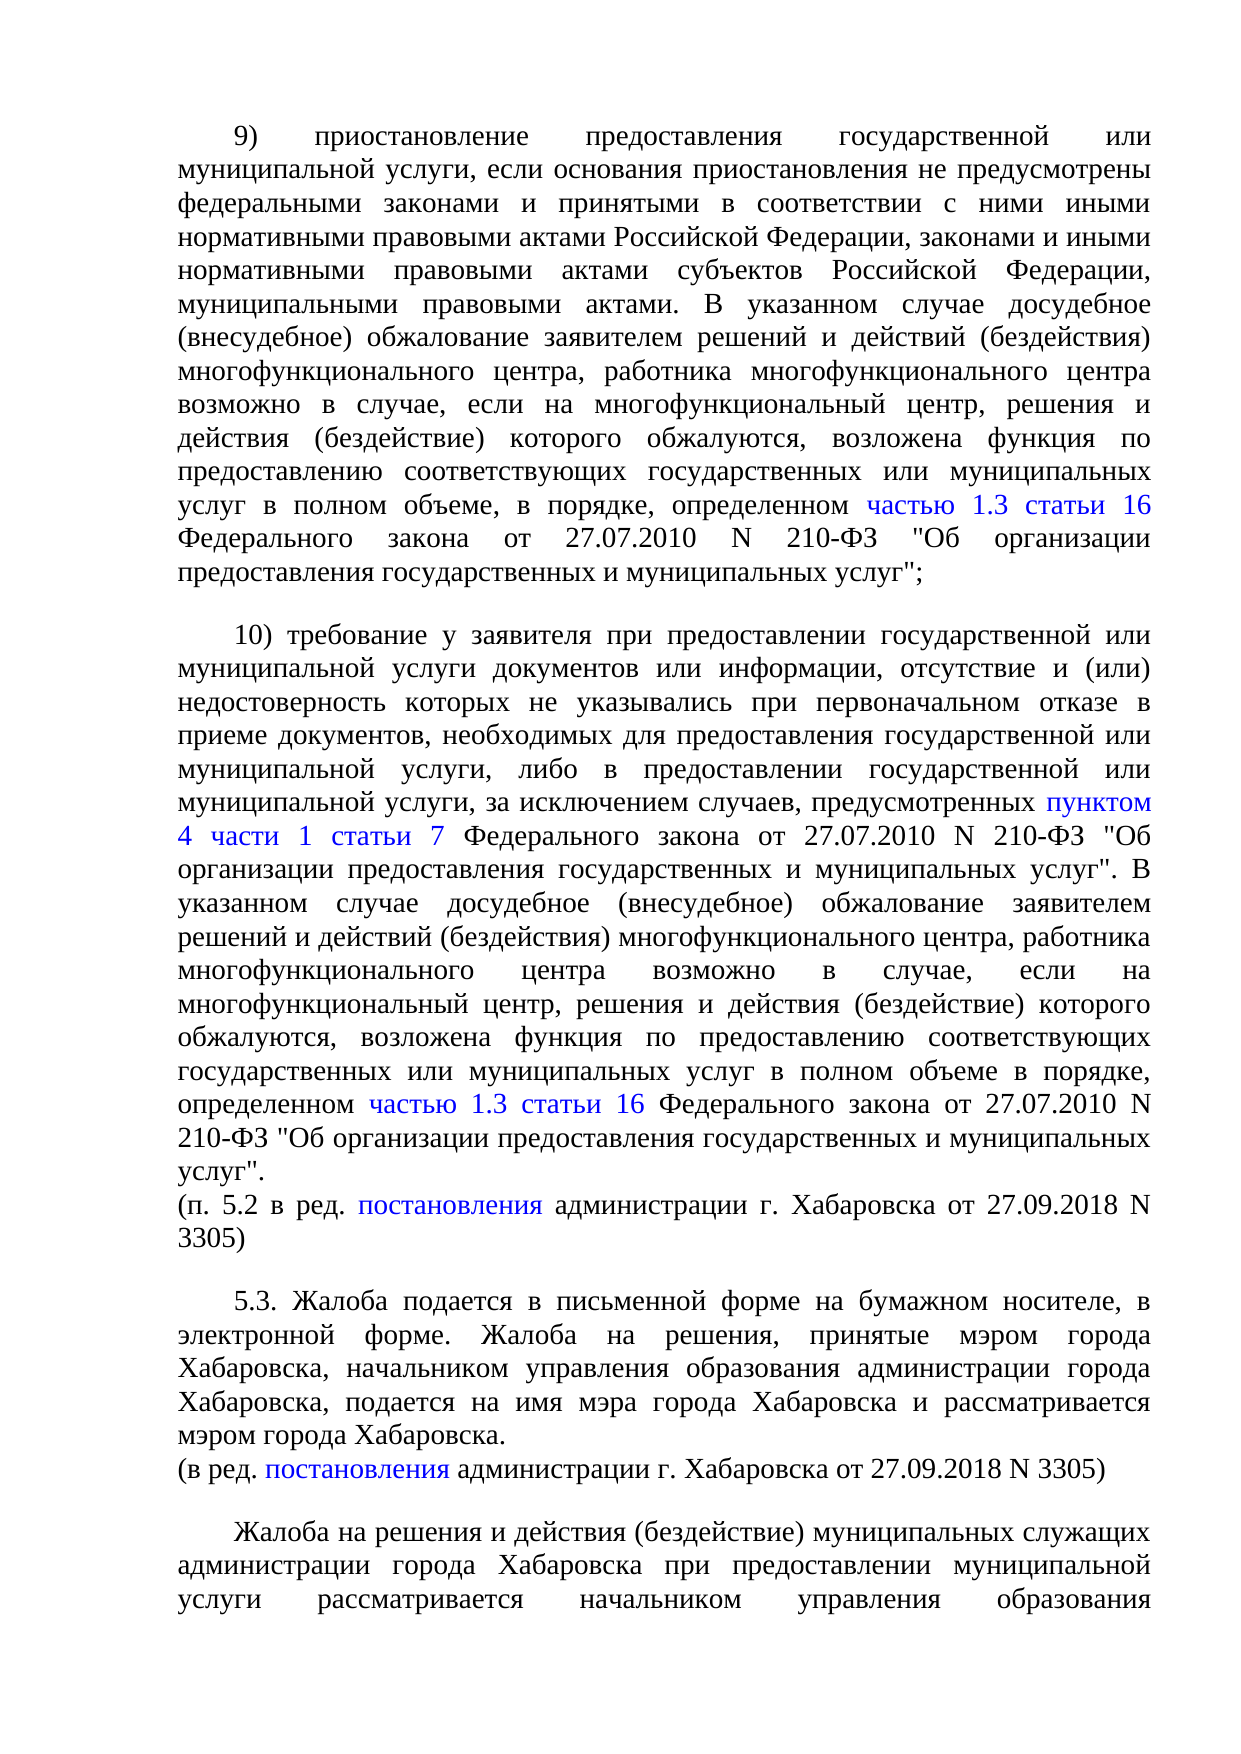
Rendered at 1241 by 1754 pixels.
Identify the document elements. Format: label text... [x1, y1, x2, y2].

text 5.3. Жалоба подается в письменной форме на бумажном носителе, в электронной форме. Жалоба на решения, принятые мэром города Хабаровска, начальником управления образования администрации города Хабаровска, подается на имя мэра города Хабаровска и рассматривается мэром города Хабаровска. [177, 1283, 1152, 1451]
text 9) приостановление предоставления государственной или муниципальной услуги, если основания приостановления не предусмотрены федеральными законами и принятыми в соответствии с ними иными нормативными правовыми актами Российской Федерации, законами и иными нормативными правовыми актами субъектов Российской Федерации, муниципальными правовыми актами. В указанном случае досудебное (внесудебное) обжалование заявителем решений и действий (бездействия) многофункционального центра, работника многофункционального центра возможно в случае, если на многофункциональный центр, решения и действия (бездействие) которого обжалуются, возложена функция по предоставлению соответствующих государственных или муниципальных услуг в полном объеме, в порядке, определенном частью 1.3 статьи 16 Федерального закона от 27.07.2010 N 210-ФЗ "Об организации предоставления государственных и муниципальных услуг"; [177, 118, 1152, 588]
text 10) требование у заявителя при предоставлении государственной или муниципальной услуги документов или информации, отсутствие и (или) недостоверность которых не указывались при первоначальном отказе в приеме документов, необходимых для предоставления государственной или муниципальной услуги, либо в предоставлении государственной или муниципальной услуги, за исключением случаев, предусмотренных пунктом 4 части 1 статьи 7 Федерального закона от 27.07.2010 N 210-ФЗ "Об организации предоставления государственных и муниципальных услуг". В указанном случае досудебное (внесудебное) обжалование заявителем решений и действий (бездействия) многофункционального центра, работника многофункционального центра возможно в случае, если на многофункциональный центр, решения и действия (бездействие) которого обжалуются, возложена функция по предоставлению соответствующих государственных или муниципальных услуг в полном объеме в порядке, определенном частью 1.3 статьи 16 Федерального закона от 27.07.2010 N 210-ФЗ "Об организации предоставления государственных и муниципальных услуг". [177, 617, 1152, 1187]
text (п. 5.2 в ред. постановления администрации г. Хабаровска от 27.09.2018 N 3305) [177, 1187, 1152, 1254]
text (в ред. постановления администрации г. Хабаровска от 27.09.2018 N 3305) [177, 1451, 1152, 1484]
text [177, 1514, 1152, 1614]
